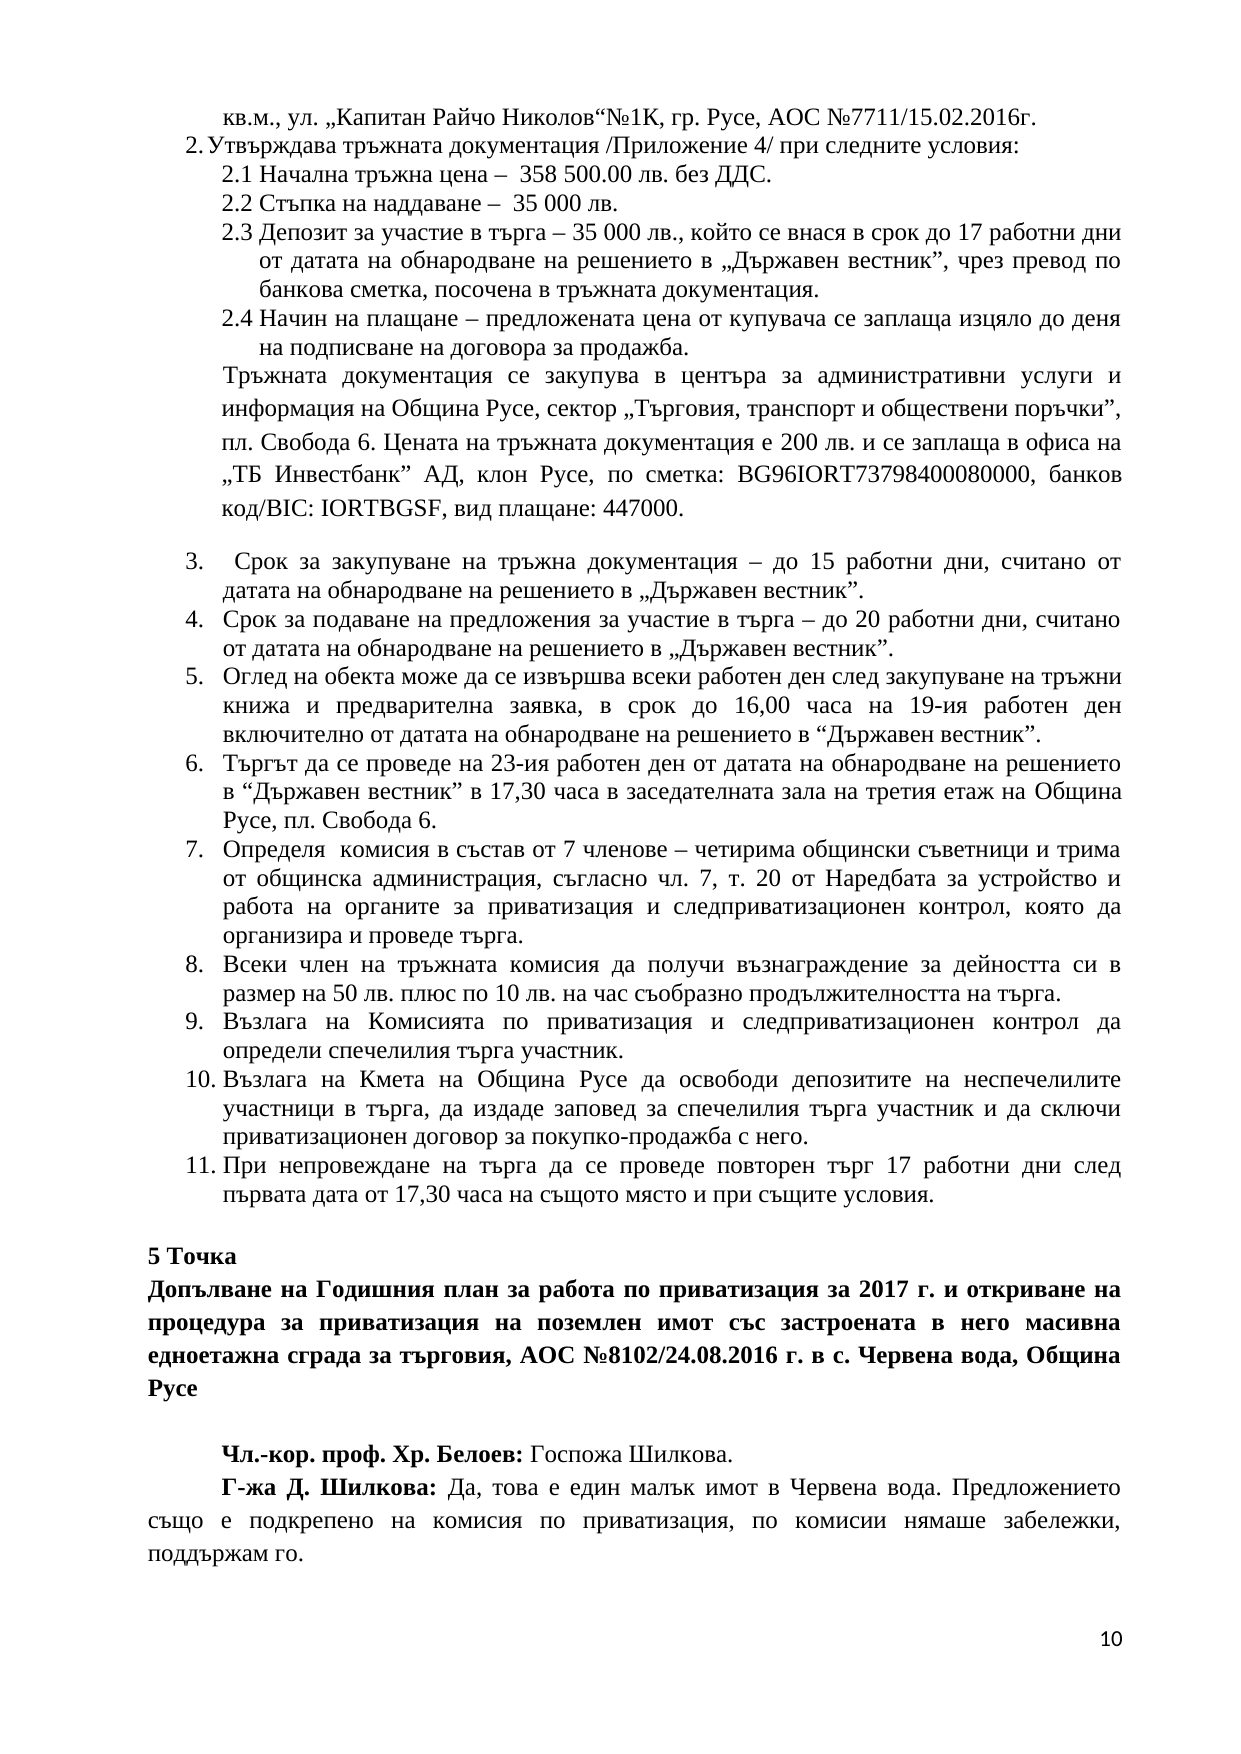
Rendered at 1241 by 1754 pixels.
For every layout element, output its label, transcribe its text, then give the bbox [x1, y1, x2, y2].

list Начална тръжна цена – 358 500.00 лв. без ДДС. [221, 159, 1122, 188]
list Възлага на Кмета на Община Русе да освободи депозитите на неспечелилите участници в търга, да издаде заповед за спечелилия търга участник и да сключи приватизационен договор за покупко-продажба с него. [185, 1064, 1122, 1150]
list Определя комисия в състав от 7 членове – четирима общински съветници и трима от общинска администрация, съгласно чл. 7, т. 20 от Наредбата за устройство и работа на органите за приватизация и следприватизационен контрол, която да организира и проведе търга. [185, 834, 1122, 949]
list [185, 102, 1122, 131]
list Всеки член на тръжната комисия да получи възнаграждение за дейността си в размер на 50 лв. плюс по 10 лв. на час съобразно продължителността на търга. [185, 949, 1122, 1006]
list Утвърждава тръжната документация /Приложение 4/ при следните условия: [185, 131, 1122, 159]
text 5 Точка [148, 1241, 1122, 1269]
list Възлага на Комисията по приватизация и следприватизационен контрол да определи спечелилия търга участник. [185, 1006, 1122, 1064]
text Г-жа Д. Шилкова: Да, това е един малък имот в Червена вода. Предложението също е подкрепено на комисия по приватизация, по комисии нямаше забележки, поддържам го. [148, 1472, 1122, 1567]
list Стъпка на наддаване – 35 000 лв. [221, 188, 1122, 217]
text Допълване на Годишния план за работа по приватизация за 2017 г. и откриване на процедура за приватизация на поземлен имот със застроената в него масивна едноетажна сграда за търговия, АОС №8102/24.08.2016 г. в с. Червена вода, Община Русе [148, 1274, 1122, 1402]
list Срок за подаване на предложения за участие в търга – до 20 работни дни, считано от датата на обнародване на решението в „Държавен вестник”. [185, 604, 1122, 661]
text Тръжната документация се закупува в центъра за административни услуги и информация на Община Русе, сектор „Търговия, транспорт и обществени поръчки”, пл. Свобода 6. Цената на тръжната документация е 200 лв. и се заплаща в офиса на „ТБ Инвестбанк” АД, клон Русе, по сметка: BG96IORT73798400080000, банков код/BIC: IORTBGSF, вид плащане: 447000. [221, 361, 1122, 521]
text Чл.-кор. проф. Хр. Белоев: Госпожа Шилкова. [148, 1439, 1122, 1468]
list Начин на плащане – предложената цена от купувача се заплаща изцяло до деня на подписване на договора за продажба. [221, 303, 1122, 361]
list Срок за закупуване на тръжна документация – до 15 работни дни, считано от датата на обнародване на решението в „Държавен вестник”. [185, 546, 1122, 604]
list Търгът да се проведе на 23-ия работен ден от датата на обнародване на решението в “Държавен вестник” в 17,30 часа в заседателната зала на третия етаж на Община Русе, пл. Свобода 6. [185, 748, 1122, 834]
list Депозит за участие в търга – 35 000 лв., който се внася в срок до 17 работни дни от датата на обнародване на решението в „Държавен вестник”, чрез превод по банкова сметка, посочена в тръжната документация. [221, 217, 1122, 303]
list При непровеждане на търга да се проведе повторен търг 17 работни дни след първата дата от 17,30 часа на същото място и при същите условия. [185, 1150, 1122, 1208]
list Оглед на обекта може да се извършва всеки работен ден след закупуване на тръжни книжа и предварителна заявка, в срок до 16,00 часа на 19-ия работен ден включително от датата на обнародване на решението в “Държавен вестник”. [185, 661, 1122, 748]
